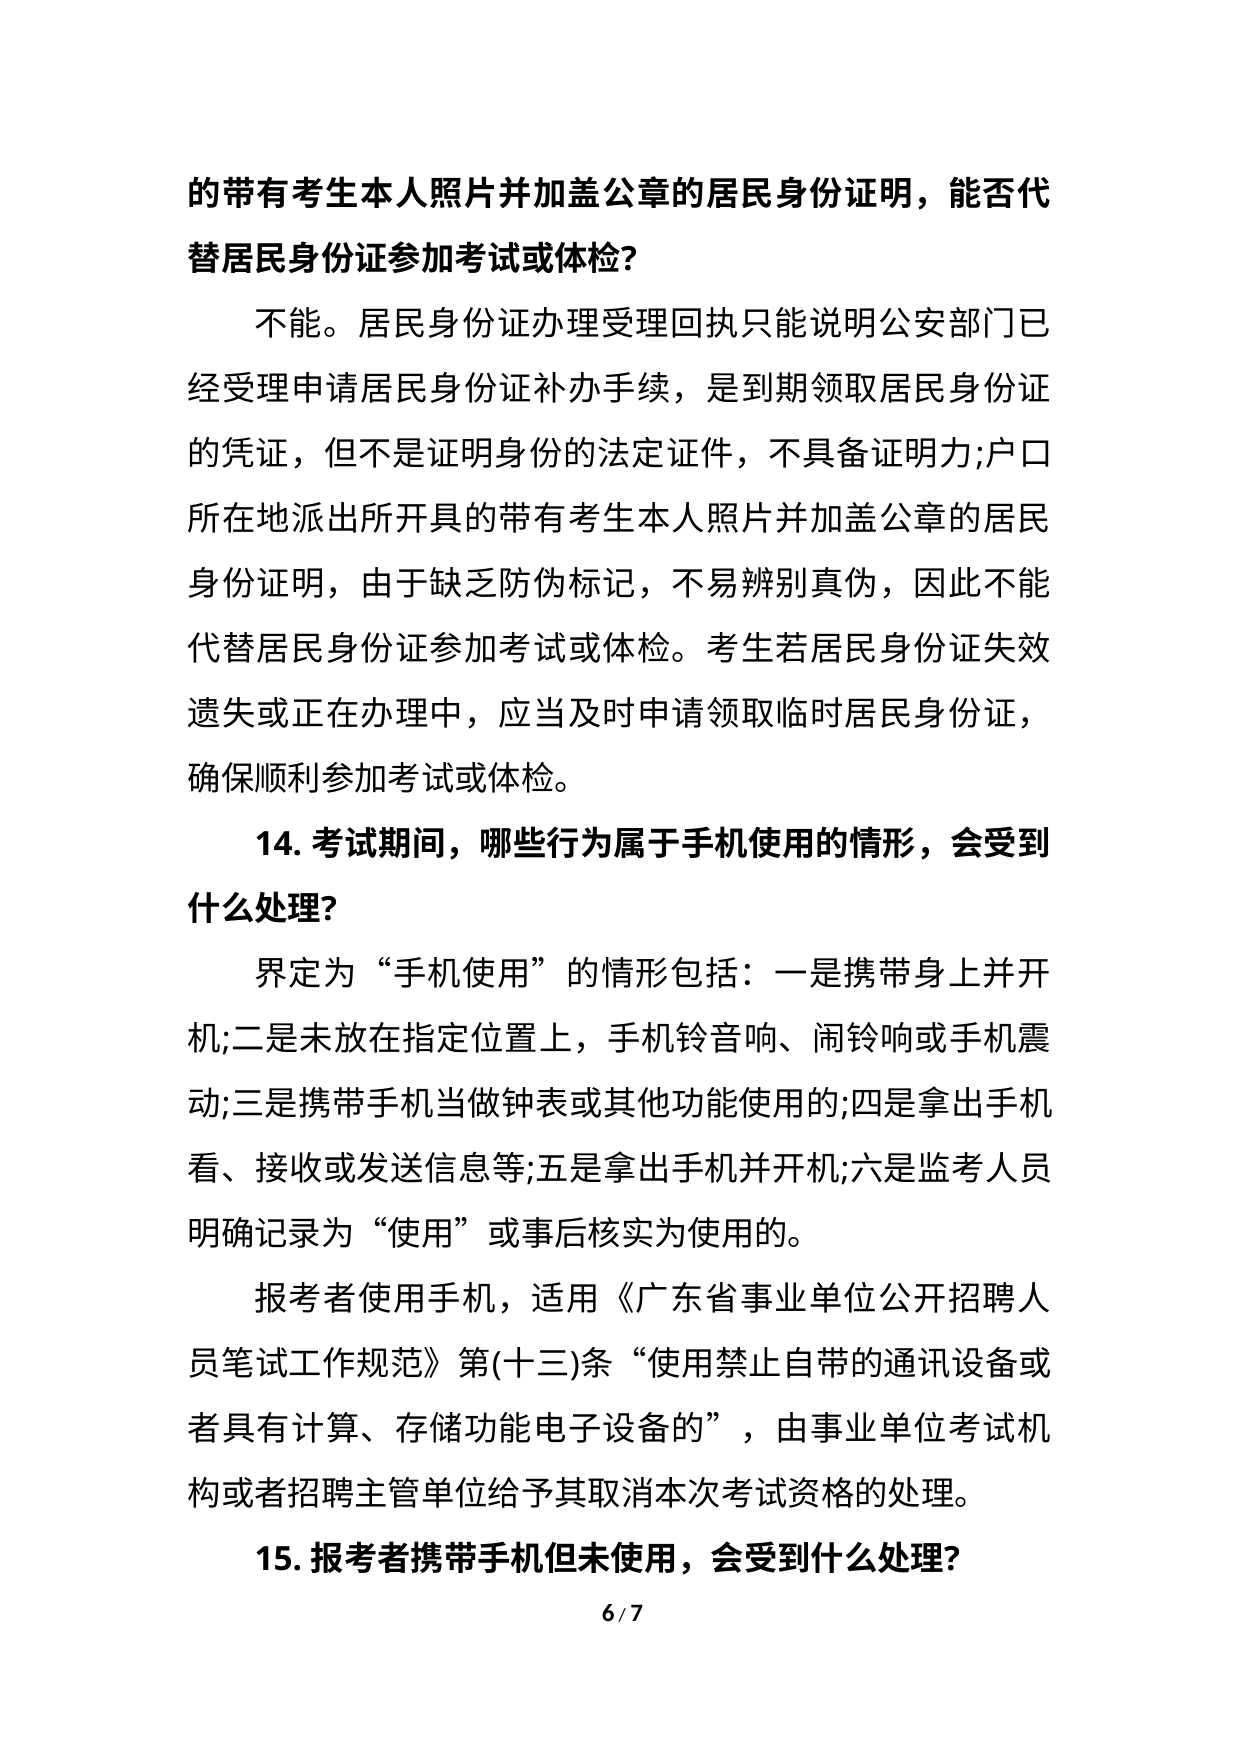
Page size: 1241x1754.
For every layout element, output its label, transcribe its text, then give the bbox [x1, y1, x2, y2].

text 界定为“手机使用”的情形包括：一是携带身上并开机;二是未放在指定位置上，手机铃音响、闹铃响或手机震动;三是携带手机当做钟表或其他功能使用的;四是拿出手机看、接收或发送信息等;五是拿出手机并开机;六是监考人员明确记录为“使用”或事后核实为使用的。 [187, 938, 1053, 1263]
text 15. 报考者携带手机但未使用，会受到什么处理? [187, 1523, 1053, 1588]
text 不能。居民身份证办理受理回执只能说明公安部门已经受理申请居民身份证补办手续，是到期领取居民身份证的凭证，但不是证明身份的法定证件，不具备证明力;户口所在地派出所开具的带有考生本人照片并加盖公章的居民身份证明，由于缺乏防伪标记，不易辨别真伪，因此不能代替居民身份证参加考试或体检。考生若居民身份证失效、遗失或正在办理中，应当及时申请领取临时居民身份证，确保顺利参加考试或体检。 [187, 288, 1053, 808]
text 报考者使用手机，适用《广东省事业单位公开招聘人员笔试工作规范》第(十三)条“使用禁止自带的通讯设备或者具有计算、存储功能电子设备的”，由事业单位考试机构或者招聘主管单位给予其取消本次考试资格的处理。 [187, 1263, 1053, 1523]
text 14. 考试期间，哪些行为属于手机使用的情形，会受到什么处理? [187, 808, 1053, 938]
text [187, 158, 1053, 288]
